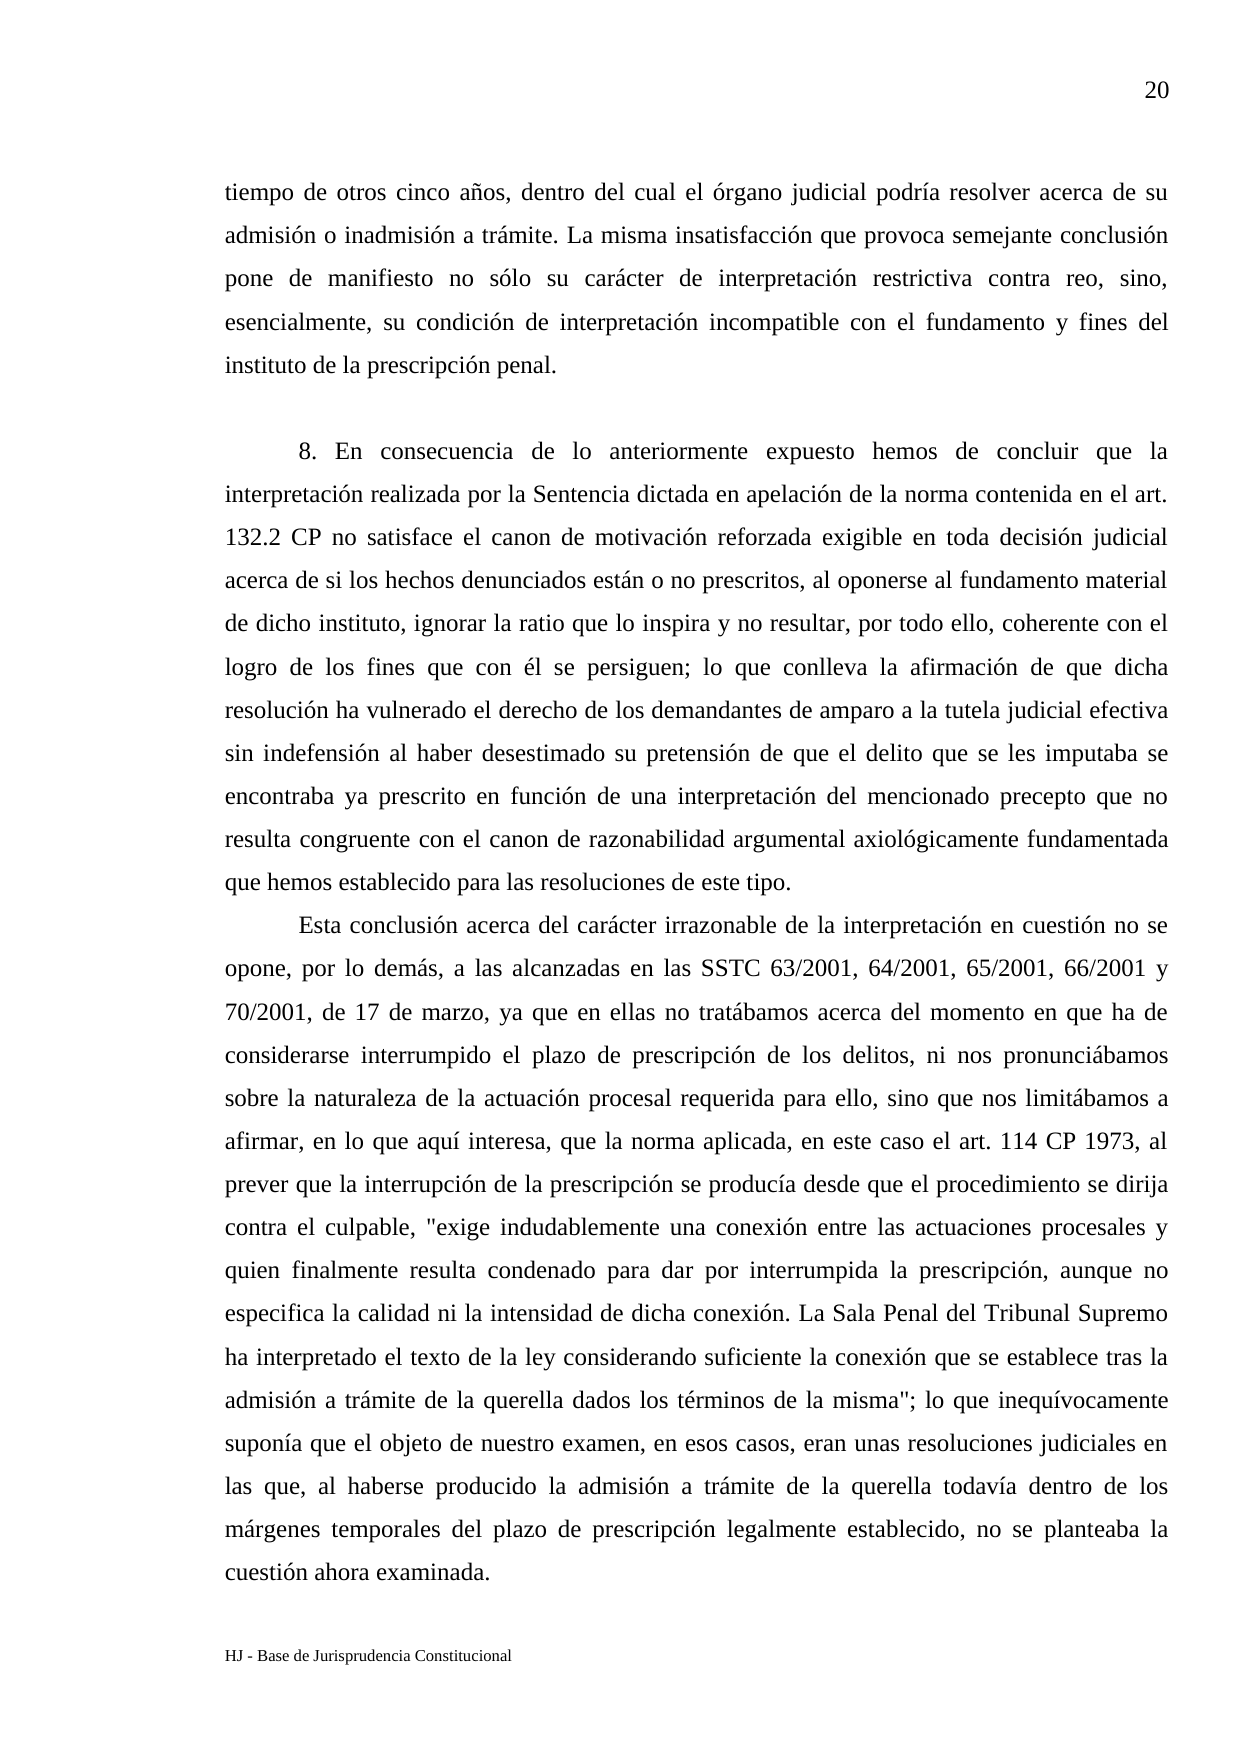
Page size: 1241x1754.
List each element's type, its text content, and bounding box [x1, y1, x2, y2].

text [224, 177, 1169, 378]
text 8. En consecuencia de lo anteriormente expuesto hemos de concluir que la interpretación realizada por la Sentencia dictada en apelación de la norma contenida en el art. 132.2 CP no satisface el canon de motivación reforzada exigible en toda decisión judicial acerca de si los hechos denunciados están o no prescritos, al oponerse al fundamento material de dicho instituto, ignorar la ratio que lo inspira y no resultar, por todo ello, coherente con el logro de los fines que con él se persiguen; lo que conlleva la afirmación de que dicha resolución ha vulnerado el derecho de los demandantes de amparo a la tutela judicial efectiva sin indefensión al haber desestimado su pretensión de que el delito que se les imputaba se encontraba ya prescrito en función de una interpretación del mencionado precepto que no resulta congruente con el canon de razonabilidad argumental axiológicamente fundamentada que hemos establecido para las resoluciones de este tipo. [224, 436, 1169, 896]
text Esta conclusión acerca del carácter irrazonable de la interpretación en cuestión no se opone, por lo demás, a las alcanzadas en las SSTC 63/2001, 64/2001, 65/2001, 66/2001 y 70/2001, de 17 de marzo, ya que en ellas no tratábamos acerca del momento en que ha de considerarse interrumpido el plazo de prescripción de los delitos, ni nos pronunciábamos sobre la naturaleza de la actuación procesal requerida para ello, sino que nos limitábamos a afirmar, en lo que aquí interesa, que la norma aplicada, en este caso el art. 114 CP 1973, al prever que la interrupción de la prescripción se producía desde que el procedimiento se dirija contra el culpable, "exige indudablemente una conexión entre las actuaciones procesales y quien finalmente resulta condenado para dar por interrumpida la prescripción, aunque no especifica la calidad ni la intensidad de dicha conexión. La Sala Penal del Tribunal Supremo ha interpretado el texto de la ley considerando suficiente la conexión que se establece tras la admisión a trámite de la querella dados los términos de la misma"; lo que inequívocamente suponía que el objeto de nuestro examen, en esos casos, eran unas resoluciones judiciales en las que, al haberse producido la admisión a trámite de la querella todavía dentro de los márgenes temporales del plazo de prescripción legalmente establecido, no se planteaba la cuestión ahora examinada. [224, 910, 1169, 1586]
